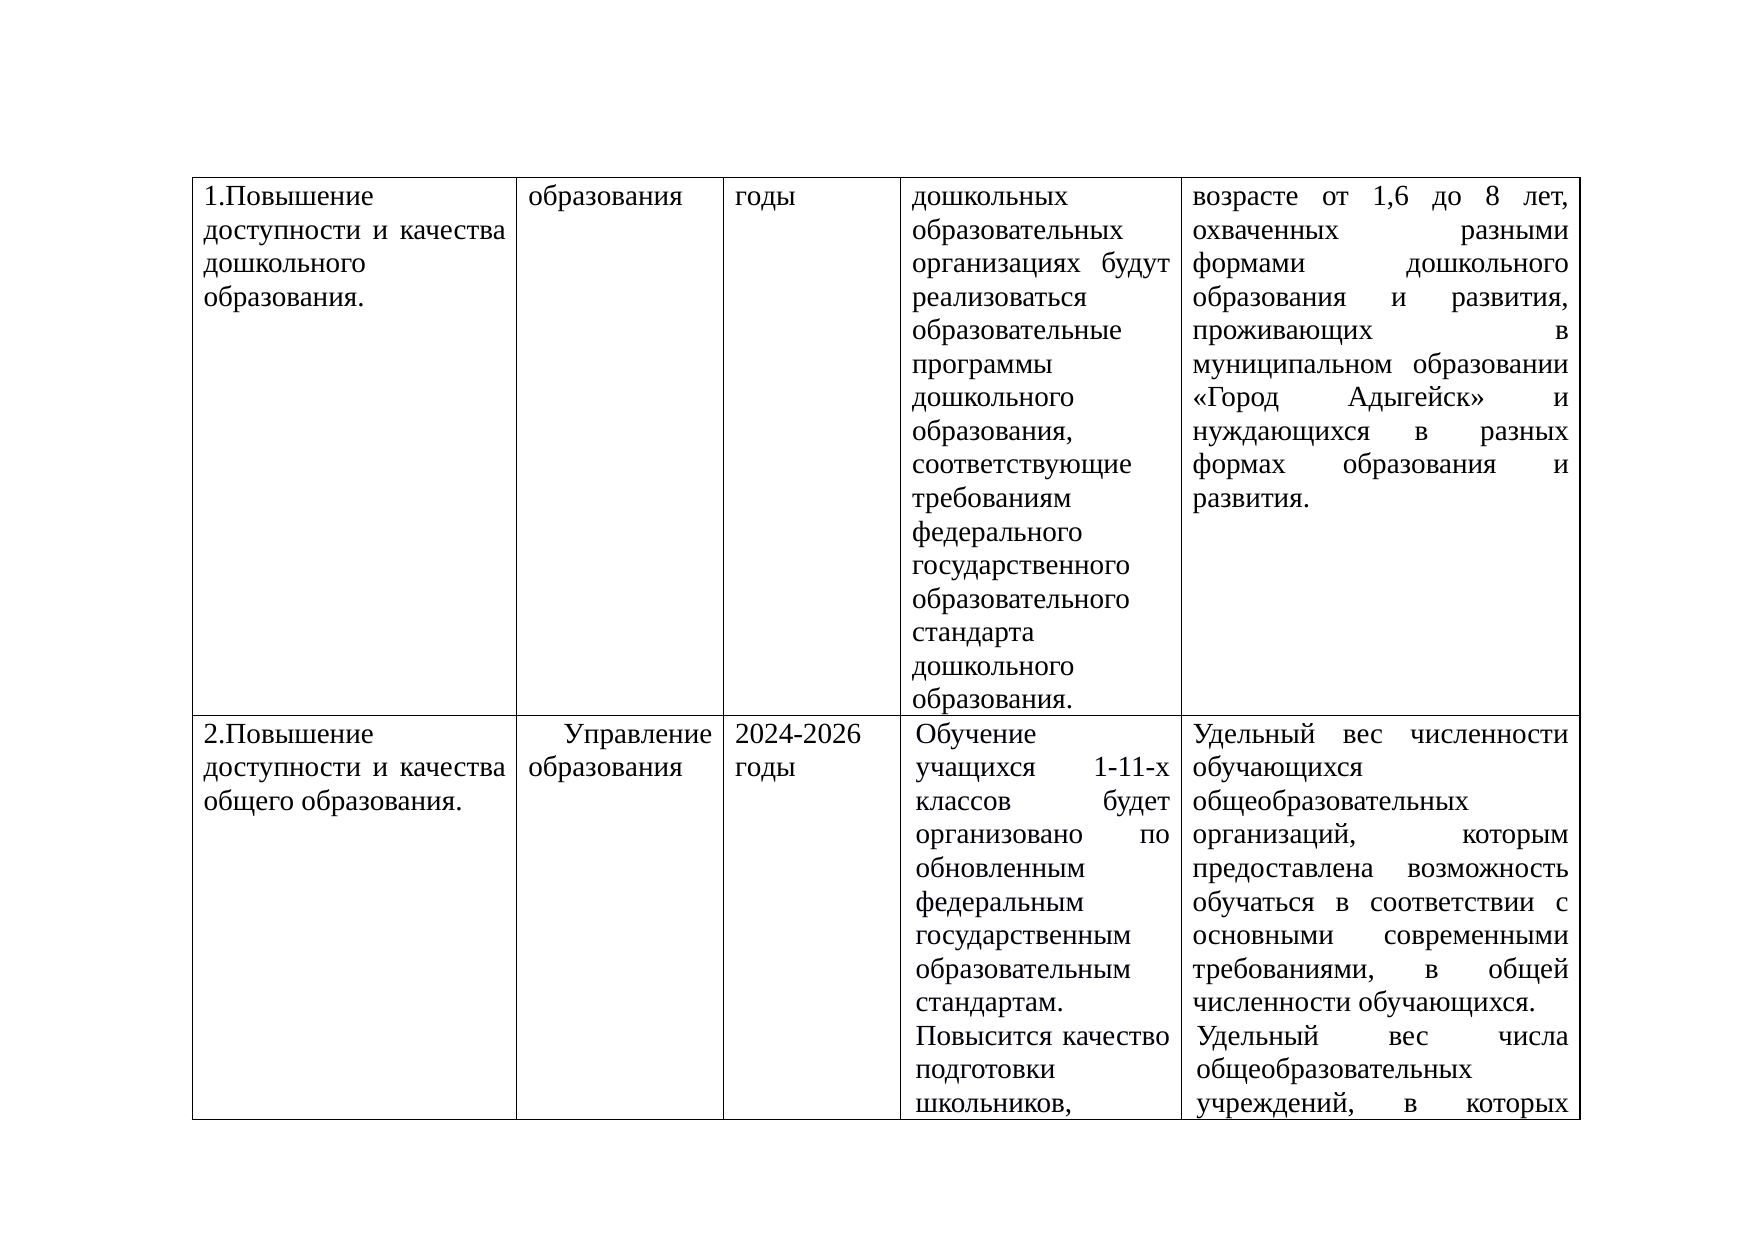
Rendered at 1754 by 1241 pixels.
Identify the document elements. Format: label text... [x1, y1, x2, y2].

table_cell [1182, 716, 1579, 1118]
table_cell 2024-2026 годы [724, 716, 900, 1118]
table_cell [901, 716, 1181, 1118]
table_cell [193, 716, 516, 1118]
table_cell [1182, 178, 1579, 715]
table_cell 2024-2026 годы [724, 178, 900, 715]
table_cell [517, 716, 723, 1118]
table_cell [517, 178, 723, 715]
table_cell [901, 178, 1181, 715]
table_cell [193, 178, 516, 715]
